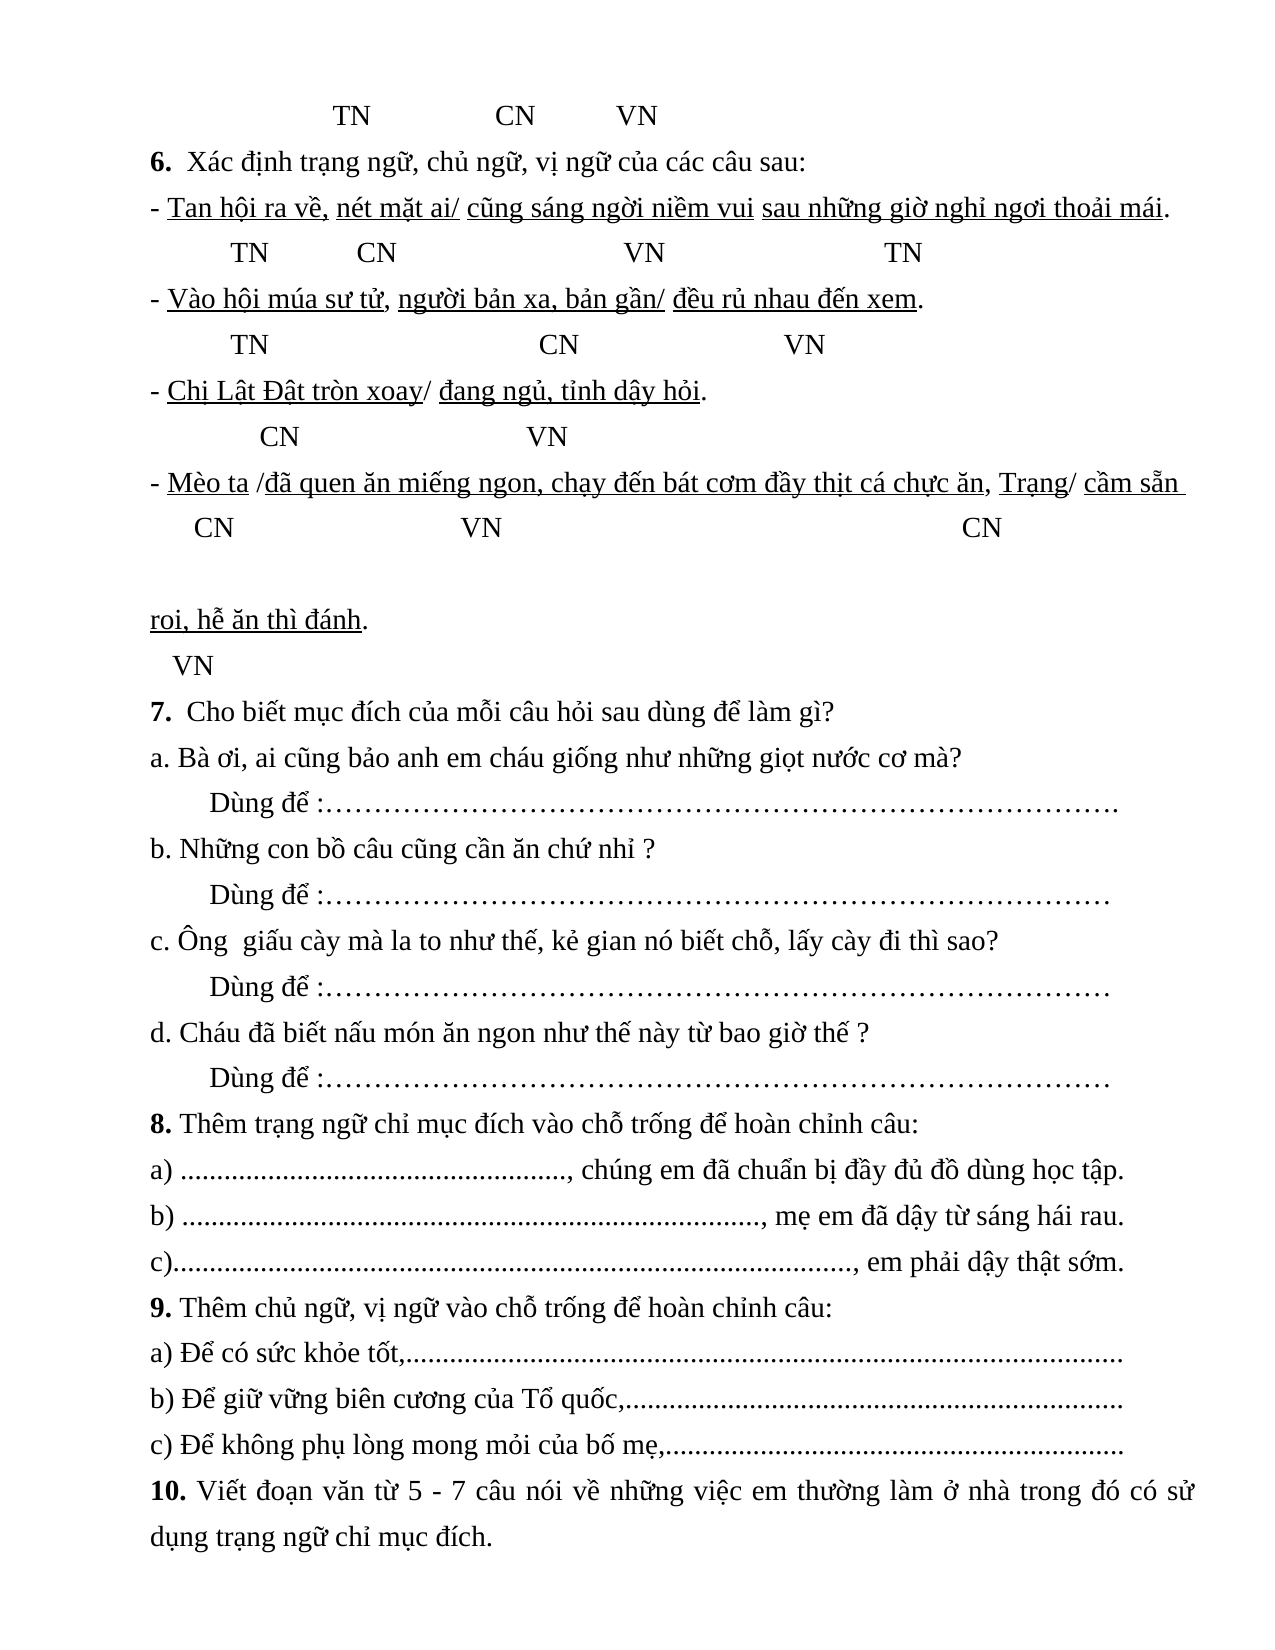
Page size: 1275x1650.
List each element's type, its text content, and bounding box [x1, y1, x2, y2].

text 9. Thêm chủ ngữ, vị ngữ vào chỗ trống để hoàn chỉnh câu: [150, 1280, 1196, 1326]
text - Tan hội ra về, nét mặt ai/ cũng sáng ngời niềm vui sau những giờ nghỉ ngơi thoải mái. [150, 180, 1196, 226]
text TN CN VN [150, 89, 1196, 134]
text 6. Xác định trạng ngữ, chủ ngữ, vị ngữ của các câu sau: [150, 134, 1196, 180]
text c) , em phải dậy thật sớm. [150, 1234, 1196, 1280]
text c. Ông giấu cày mà la to như thế, kẻ gian nó biết chỗ, lấy cày đi thì sao? [150, 914, 1196, 959]
text TN CN VN [150, 318, 1196, 364]
text c) Để không phụ lòng mong mỏi của bố mẹ, [150, 1418, 1196, 1464]
text Dùng để :……………………………………………………………………… [150, 1051, 1196, 1097]
text 7. Cho biết mục đích của mỗi câu hỏi sau dùng để làm gì? [150, 684, 1196, 730]
text a. Bà ơi, ai cũng bảo anh em cháu giống như những giọt nước cơ mà? [150, 730, 1196, 776]
text d. Cháu đã biết nấu món ăn ngon như thế này từ bao giờ thế ? [150, 1005, 1196, 1051]
text b) Để giữ vững biên cương của Tổ quốc, [150, 1372, 1196, 1418]
text - Mèo ta /đã quen ăn miếng ngon, chạy đến bát cơm đầy thịt cá chực ăn, Trạng/ cầm sẵn [150, 455, 1196, 501]
text 8. Thêm trạng ngữ chỉ mục đích vào chỗ trống để hoàn chỉnh câu: [150, 1097, 1196, 1143]
text - Chị Lật Đật tròn xoay/ đang ngủ, tỉnh dậy hỏi. [150, 364, 1196, 409]
text Dùng để :………………………………………………………………………. [150, 776, 1196, 822]
text 10. Viết đoạn văn từ 5 - 7 câu nói về những việc em thường làm ở nhà trong đó có sử dụng trạng ngữ chỉ mục đích. [150, 1464, 1196, 1555]
text CN VN CN [150, 501, 1196, 547]
text - Vào hội múa sư tử, người bản xa, bản gần/ đều rủ nhau đến xem. [150, 272, 1196, 318]
text b. Những con bồ câu cũng cần ăn chứ nhỉ ? [150, 822, 1196, 868]
text roi, hễ ăn thì đánh. [150, 593, 1196, 639]
text a) Để có sức khỏe tốt, [150, 1326, 1196, 1372]
text CN VN [150, 409, 1196, 455]
text b) , mẹ em đã dậy từ sáng hái rau. [150, 1189, 1196, 1234]
text TN CN VN TN [150, 226, 1196, 272]
text Dùng để :……………………………………………………………………… [150, 868, 1196, 914]
text Dùng để :……………………………………………………………………… [150, 959, 1196, 1005]
text VN [150, 639, 1196, 684]
text a) , chúng em đã chuẩn bị đầy đủ đồ dùng học tập. [150, 1143, 1196, 1189]
